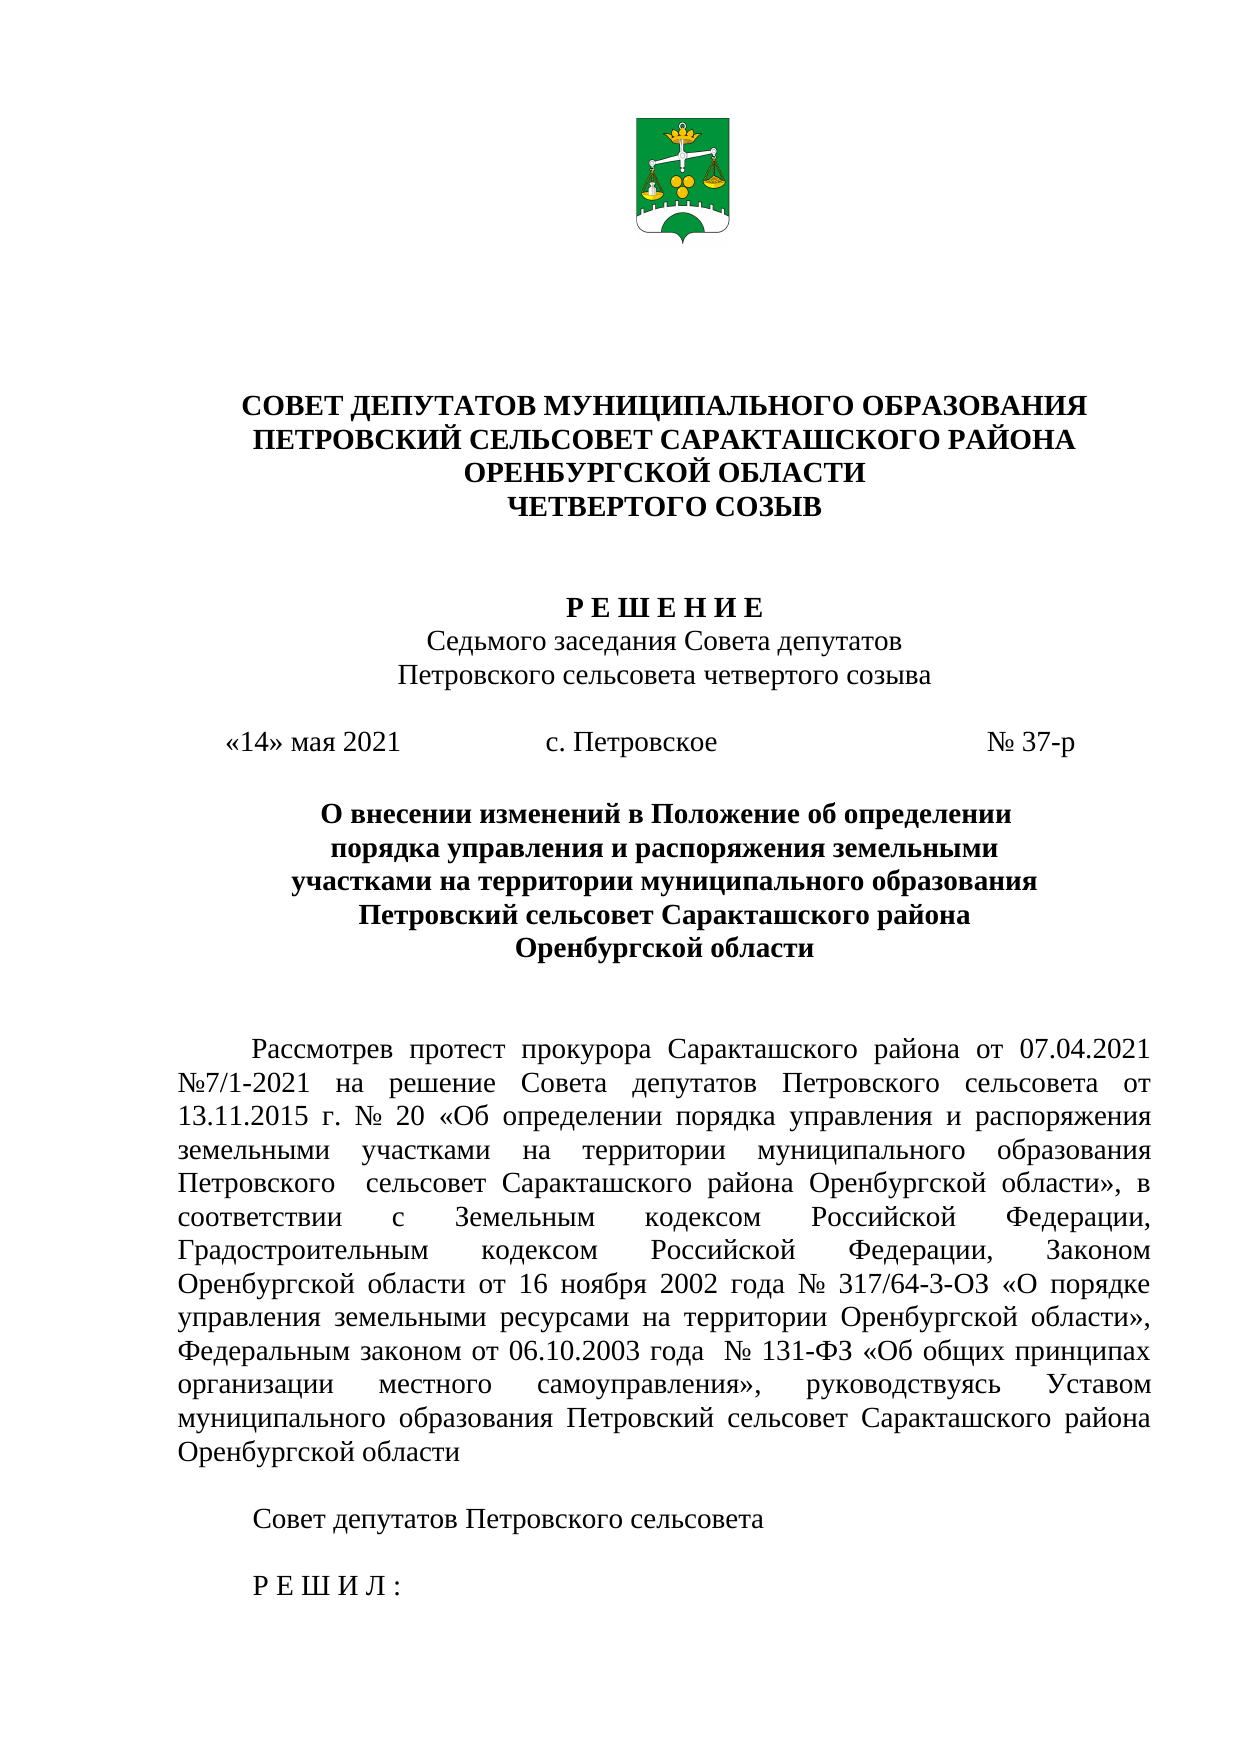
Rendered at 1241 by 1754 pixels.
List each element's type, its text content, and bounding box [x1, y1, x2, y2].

text Седьмого заседания Совета депутатов [177, 623, 1152, 657]
text Петровского сельсовета четвертого созыва [177, 657, 1152, 690]
text Совет депутатов Петровского сельсовета [177, 1501, 1152, 1534]
text СОВЕТ ДЕПУТАТОВ муниципального образования ПЕТРОВСКИЙ сельсовет Саракташского района оренбургской области [177, 388, 1152, 489]
table_header «14» мая 2021 [177, 724, 477, 763]
table_header № 37-р [786, 724, 1174, 763]
text ЧЕТВЕРТОГО созыв [177, 489, 1152, 523]
table_header с. Петровское [477, 724, 786, 763]
text Рассмотрев протест прокурора Саракташского района от 07.04.2021 №7/1-2021 на решение Совета депутатов Петровского сельсовета от 13.11.2015 г. № 20 «Об определении порядка управления и распоряжения земельными участками на территории муниципального образования Петровского сельсовет Саракташского района Оренбургской области», в соответствии с Земельным кодексом Российской Федерации, Градостроительным кодексом Российской Федерации, Законом Оренбургской области от 16 ноября 2002 года № 317/64-3-ОЗ «О порядке управления земельными ресурсами на территории Оренбургской области», Федеральным законом от 06.10.2003 года № 131-ФЗ «Об общих принципах организации местного самоуправления», руководствуясь Уставом муниципального образования Петровский сельсовет Саракташского района Оренбургской области [177, 1031, 1152, 1467]
picture [636, 118, 730, 247]
text Р Е Ш И Л : [177, 1568, 1152, 1601]
table_header О внесении изменений в Положение об определении порядка управления и распоряжения земельными участками на территории муниципального образования Петровский сельсовет Саракташского района Оренбургской области [278, 796, 1051, 964]
text Р Е Ш Е Н И Е [177, 590, 1152, 623]
